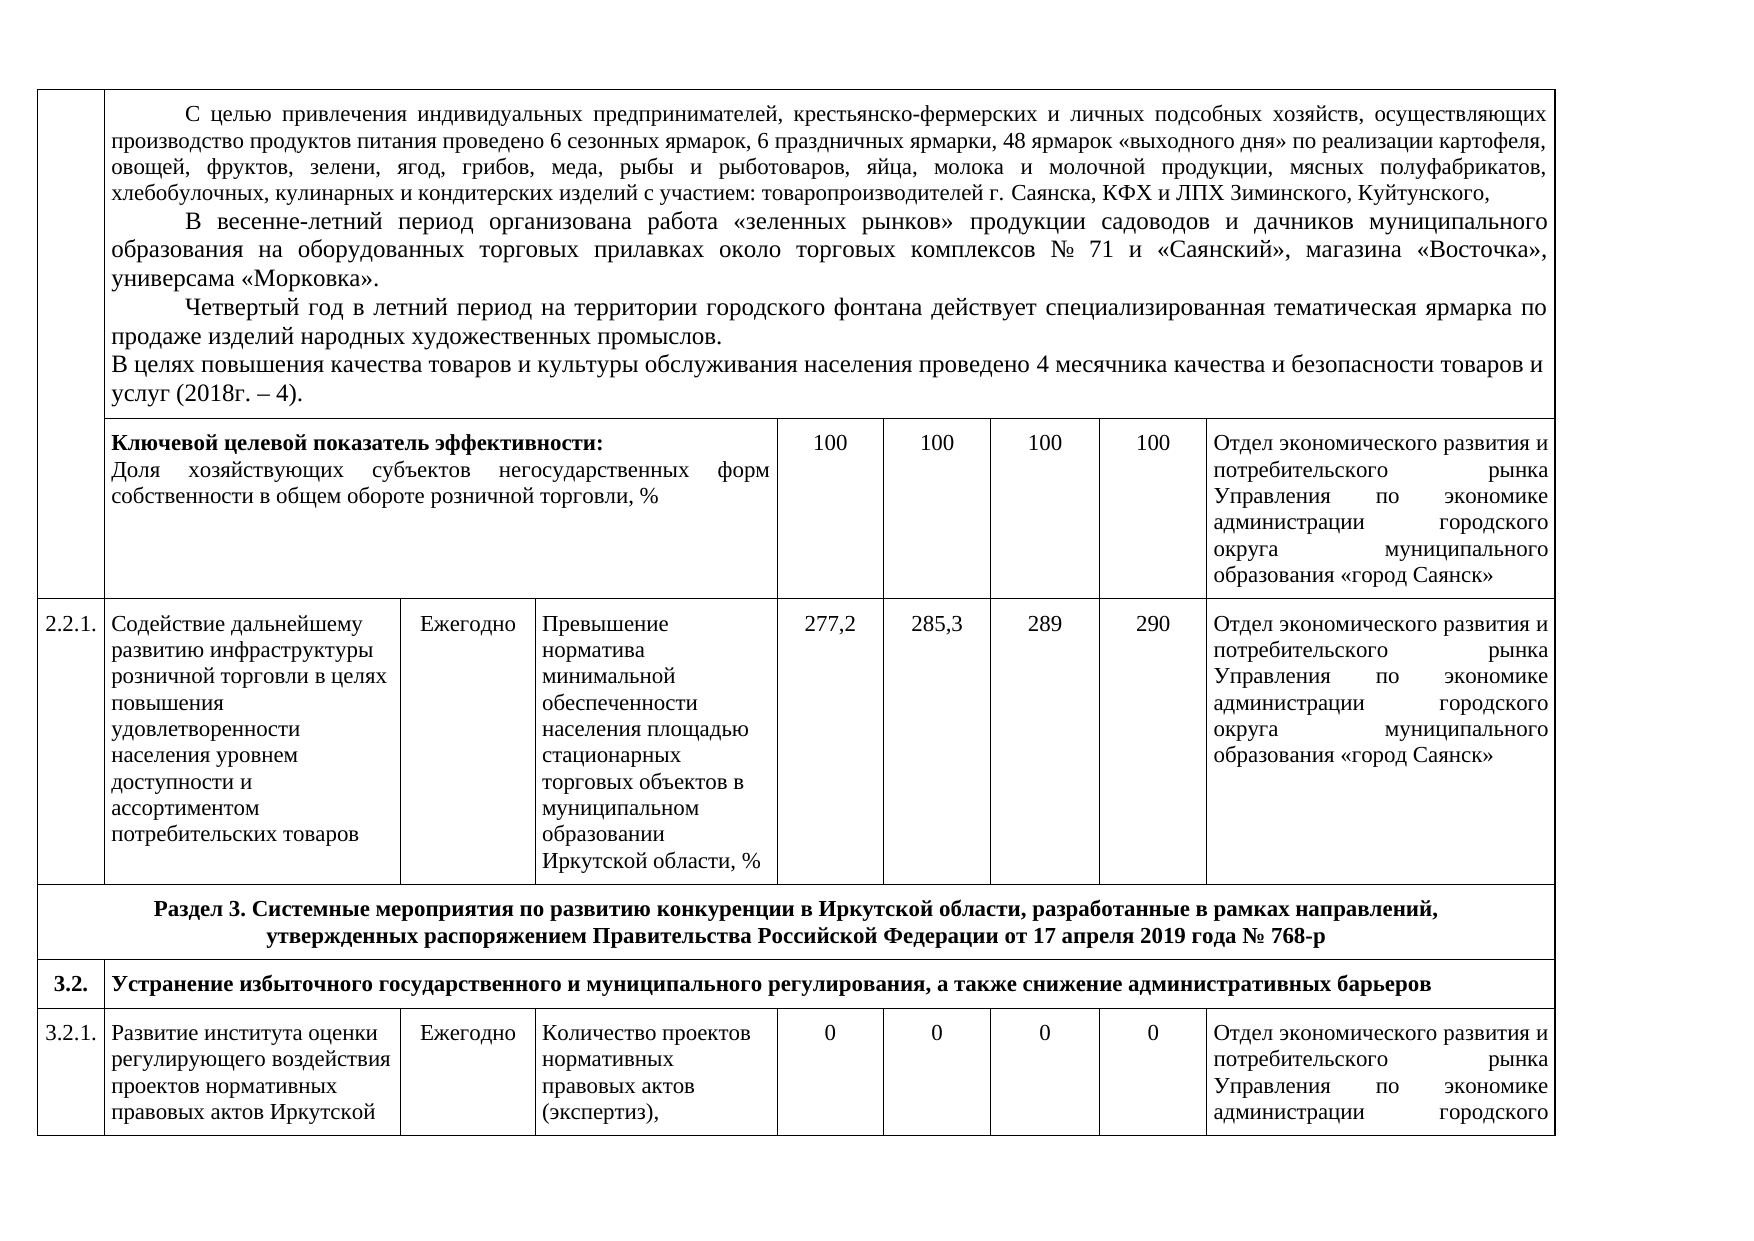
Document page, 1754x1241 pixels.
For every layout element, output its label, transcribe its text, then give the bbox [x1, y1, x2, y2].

table_cell 0 [778, 1009, 883, 1135]
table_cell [105, 1009, 400, 1135]
table_cell 100 [991, 419, 1099, 598]
table_cell 0 [884, 1009, 990, 1135]
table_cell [1207, 1009, 1554, 1135]
table_cell Ключевой целевой показатель эффективности: Доля хозяйствующих субъектов негосударственных форм собственности в общем обороте розничной торговли, % [105, 419, 777, 598]
table_cell 289 [991, 599, 1099, 884]
table_cell 3.2.1. [38, 1009, 104, 1135]
table_cell Ежегодно [401, 599, 535, 884]
table_cell 0 [1100, 1009, 1206, 1135]
table_cell 3.2. [38, 960, 104, 1007]
table_cell Содействие дальнейшему развитию инфраструктуры розничной торговли в целях повышения удовлетворенности населения уровнем доступности и ассортиментом потребительских товаров [105, 599, 400, 884]
table_cell 100 [778, 419, 883, 598]
table_cell 290 [1100, 599, 1206, 884]
table_cell 285,3 [884, 599, 990, 884]
table_cell 100 [884, 419, 990, 598]
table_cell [105, 90, 1554, 418]
table_cell 277,2 [778, 599, 883, 884]
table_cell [536, 1009, 777, 1135]
table_cell 100 [1100, 419, 1206, 598]
table_cell Раздел 3. Системные мероприятия по развитию конкуренции в Иркутской области, разработанные в рамках направлений, утвержденных распоряжением Правительства Российской Федерации от 17 апреля 2019 года № 768-р [38, 885, 1554, 959]
table_cell Ежегодно [401, 1009, 535, 1135]
table_cell Устранение избыточного государственного и муниципального регулирования, а также снижение административных барьеров [105, 960, 1554, 1007]
table_cell 2.2.1. [38, 599, 104, 884]
table_cell 0 [991, 1009, 1099, 1135]
table_cell Превышение норматива минимальной обеспеченности населения площадью стационарных торговых объектов в муниципальном образовании Иркутской области, % [536, 599, 777, 884]
